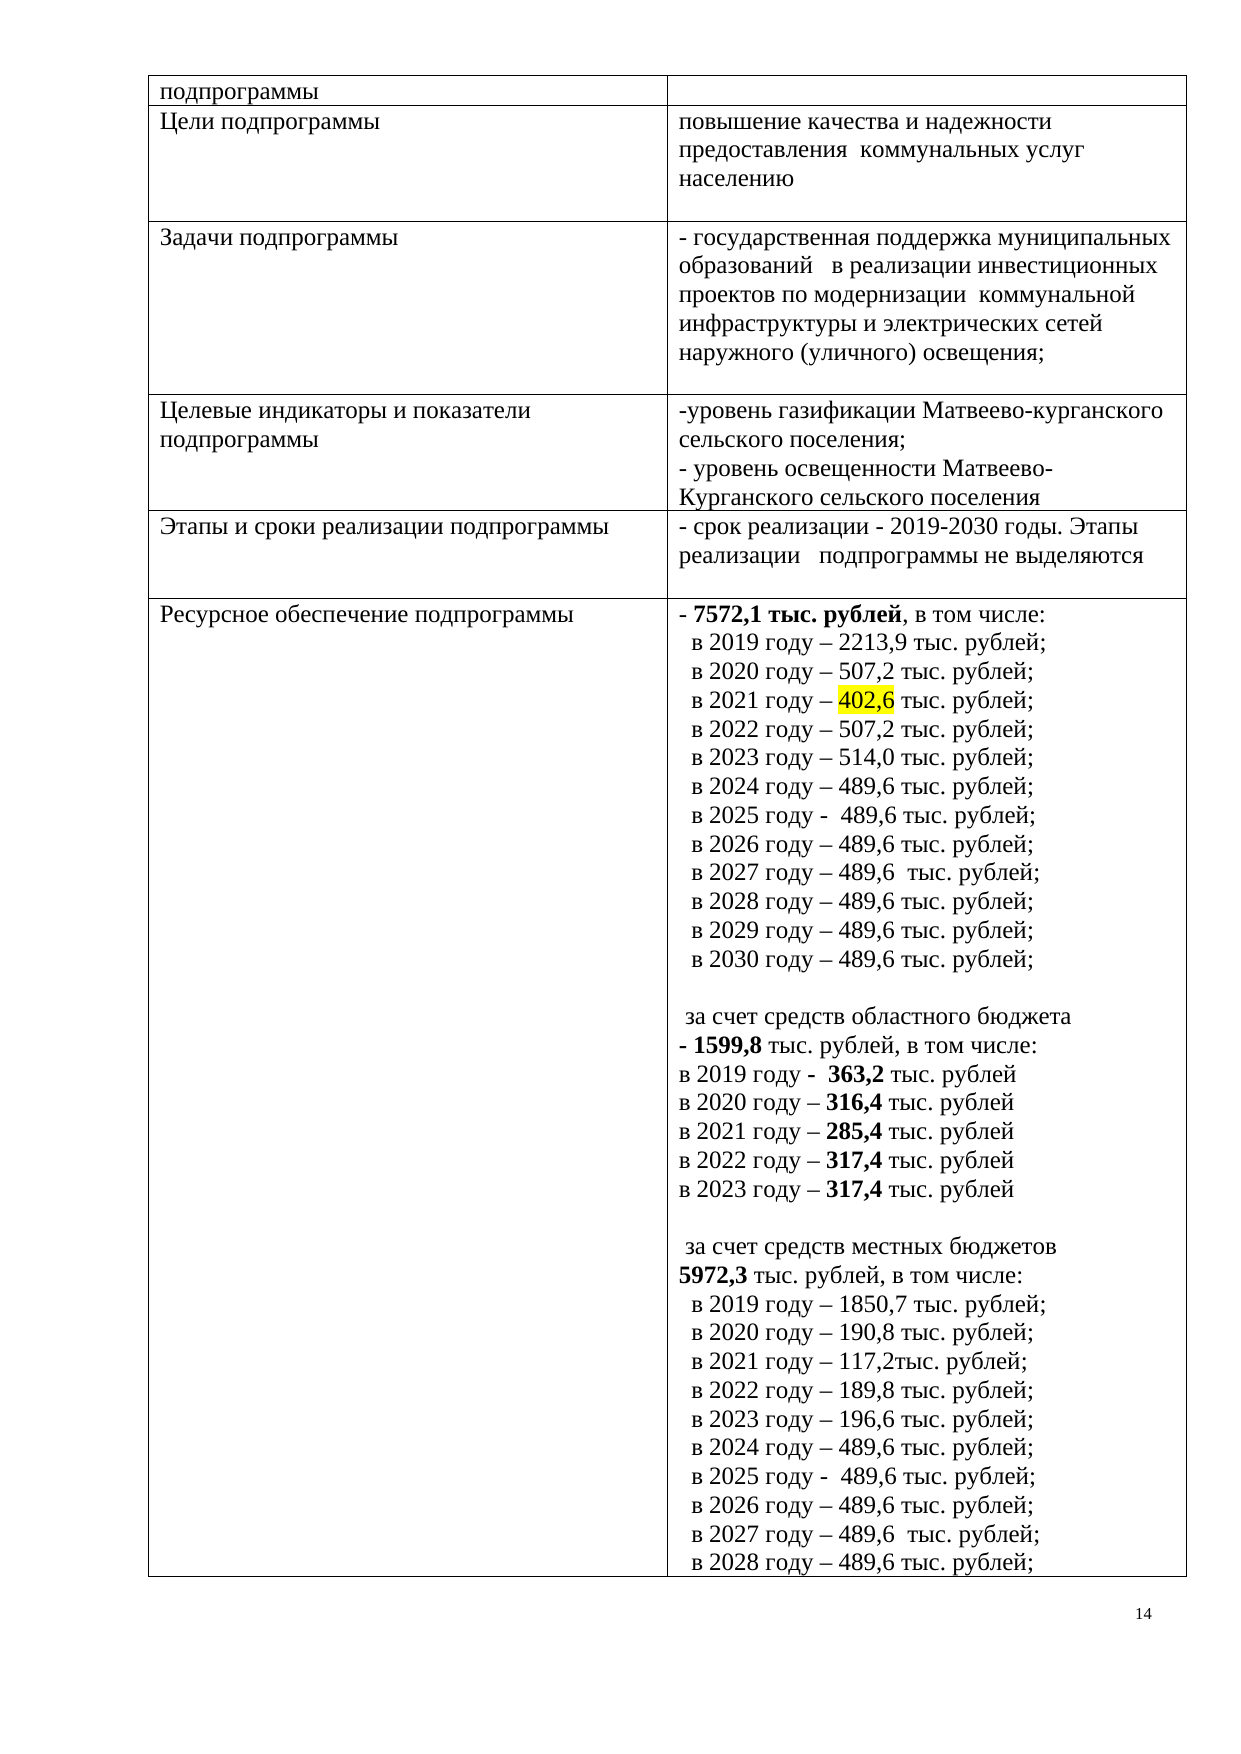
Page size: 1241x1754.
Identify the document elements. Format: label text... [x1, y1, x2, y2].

table_cell - государственная поддержка муниципальных образований в реализации инвестиционных проектов по модернизации коммунальной инфраструктуры и электрических сетей наружного (уличного) освещения; [668, 222, 1186, 394]
table_cell - срок реализации - 2019-2030 годы. Этапы реализации подпрограммы не выделяются [668, 511, 1186, 598]
table_cell -уровень газификации Матвеево-курганского сельского поселения; - уровень освещенности Матвеево-Курганского сельского поселения [668, 395, 1186, 510]
table_cell Задачи подпрограммы [149, 222, 667, 394]
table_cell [149, 76, 667, 105]
table_cell Этапы и сроки реализации подпрограммы [149, 511, 667, 598]
table_cell повышение качества и надежности предоставления коммунальных услуг населению [668, 106, 1186, 221]
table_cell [668, 599, 1186, 1576]
table_cell Цели подпрограммы [149, 106, 667, 221]
table_cell Целевые индикаторы и показатели подпрограммы [149, 395, 667, 510]
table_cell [149, 599, 667, 1576]
table_cell [668, 76, 1186, 105]
